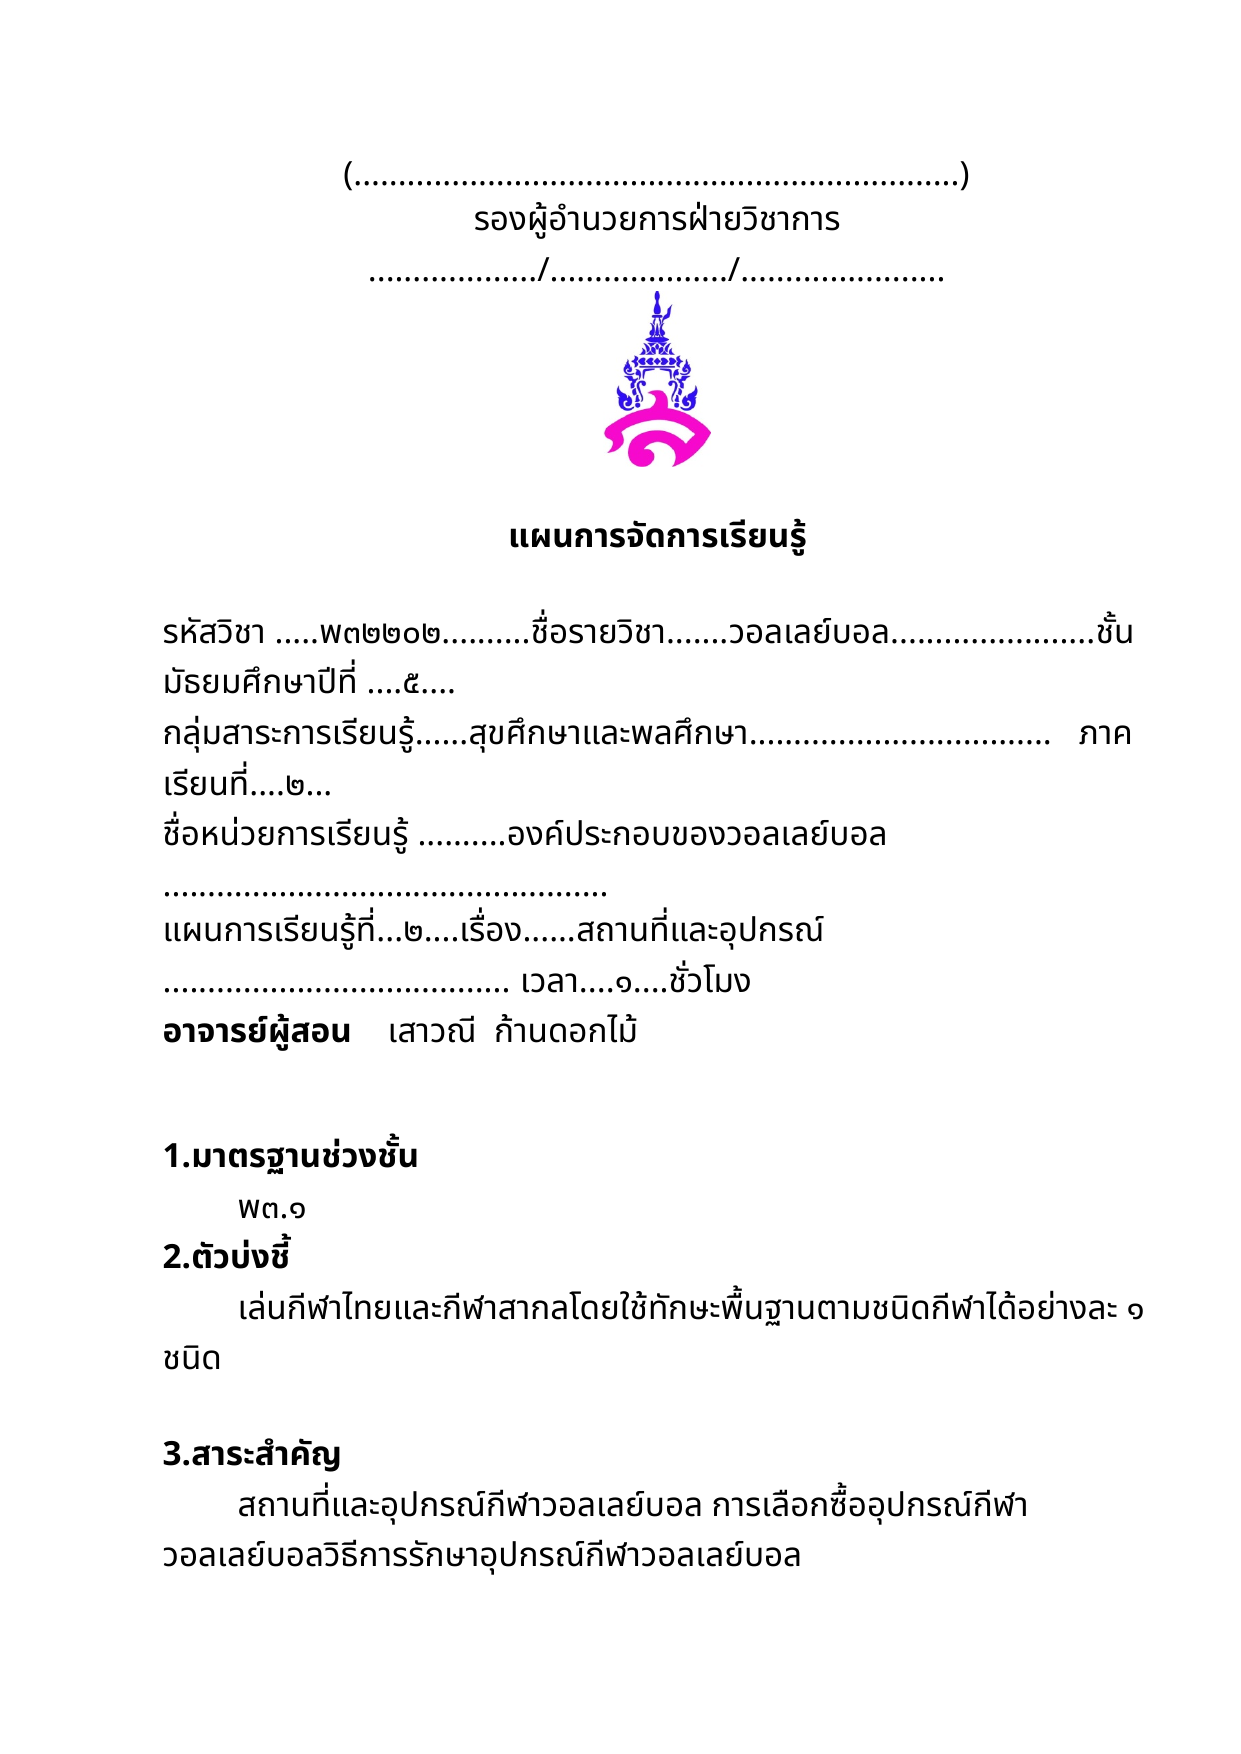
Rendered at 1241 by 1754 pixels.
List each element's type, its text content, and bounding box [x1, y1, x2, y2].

text กลุ่มสาระการเรียนรู้......สุขศึกษาและพลศึกษา.................................. ภาคเรียนที่....๒... [162, 709, 1152, 810]
text 3.สาระสำคัญ [162, 1430, 1152, 1481]
text 1.มาตรฐานช่วงชั้น [162, 1132, 1152, 1182]
text รองผู้อำนวยการฝ่ายวิชาการ [162, 195, 1152, 246]
text แผนการจัดการเรียนรู้ [162, 512, 1152, 562]
text (....................................................................) [162, 150, 1152, 195]
text 2.ตัวบ่งชี้ [162, 1233, 1152, 1284]
picture [603, 291, 712, 467]
text .................../..................../....................... [162, 246, 1152, 291]
text ชื่อหน่วยการเรียนรู้ ..........องค์ประกอบของวอลเลย์บอล .................................................. [162, 810, 1152, 906]
text แผนการเรียนรู้ที่...๒....เรื่อง......สถานที่และอุปกรณ์ ....................................... เวลา....๑....ชั่วโมง [162, 906, 1152, 1007]
text พ๓.๑ [162, 1182, 1152, 1233]
text เล่นกีฬาไทยและกีฬาสากลโดยใช้ทักษะพื้นฐานตามชนิดกีฬาได้อย่างละ ๑ ชนิด [162, 1284, 1152, 1384]
text สถานที่และอุปกรณ์กีฬาวอลเลย์บอล การเลือกซื้ออุปกรณ์กีฬาวอลเลย์บอลวิธีการรักษาอุปกรณ์กีฬาวอลเลย์บอล [162, 1481, 1152, 1581]
text อาจารย์ผู้สอน เสาวณี ก้านดอกไม้ [162, 1007, 1152, 1058]
text รหัสวิชา .....พ๓๒๒๐๒..........ชื่อรายวิชา.......วอลเลย์บอล.......................ชั้นมัธยมศึกษาปีที่ ....๕.... [162, 607, 1152, 709]
